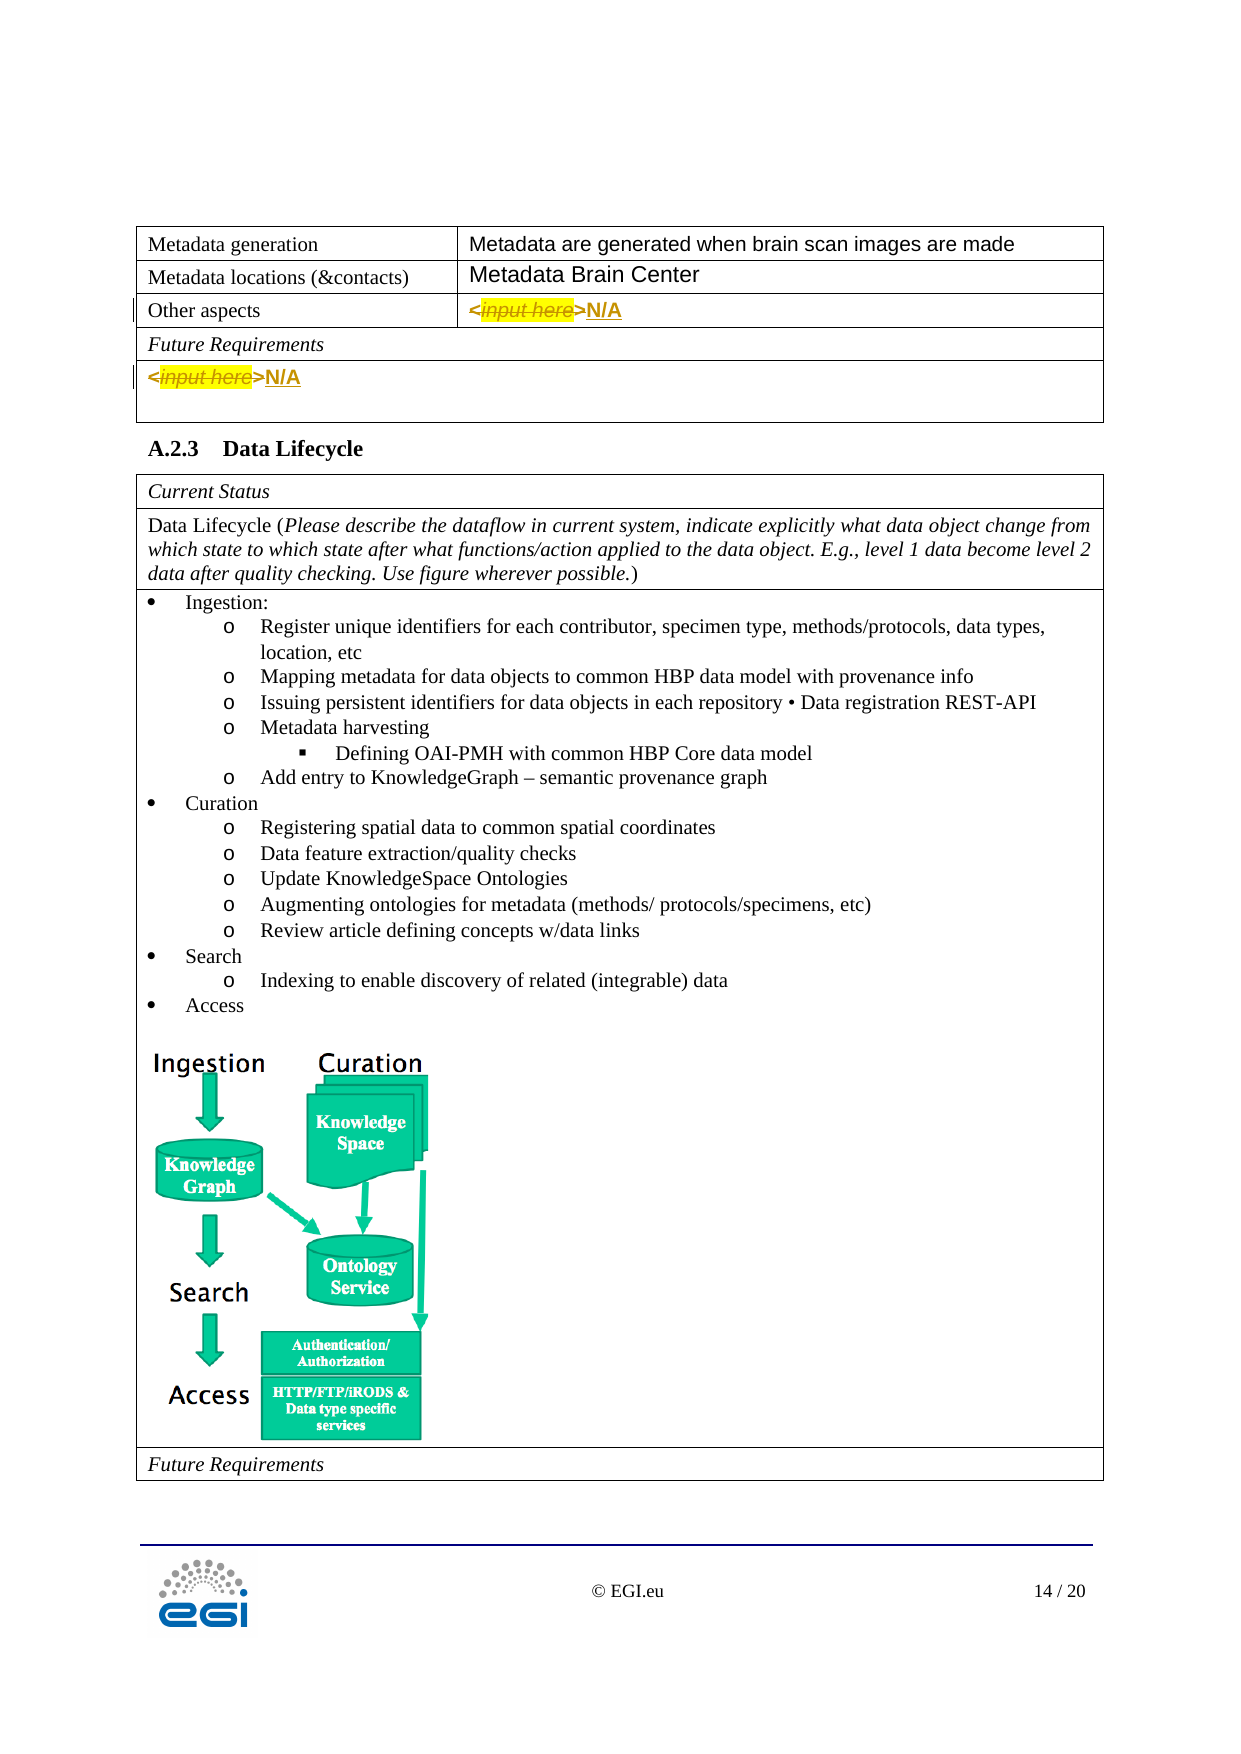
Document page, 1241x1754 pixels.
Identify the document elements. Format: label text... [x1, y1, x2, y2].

table_cell Metadata Brain Center [458, 261, 1103, 293]
table_cell Other aspects [137, 294, 457, 327]
table_cell Future Requirements [137, 1448, 1103, 1480]
table_cell [137, 361, 1103, 422]
picture [147, 1549, 258, 1638]
table_cell Metadata locations (&contacts) [137, 261, 457, 293]
table_cell Ingestion: Register unique identifiers for each contributor, specimen type, methods/protocols, data types, location, etc Mapping metadata for data objects to common HBP data model with provenance info Issuing persistent identifiers for data objects in each repository • Data registration REST-API Metadata harvesting Defining OAI-PMH with common HBP Core data model Add entry to KnowledgeGraph – semantic provenance graph Curation Registering spatial data to common spatial coordinates Data feature extraction/quality checks Update KnowledgeSpace Ontologies Augmenting ontologies for metadata (methods/ protocols/specimens, etc) Review article defining concepts w/data links Search Indexing to enable discovery of related (integrable) data Access [137, 590, 1103, 1447]
table_cell Metadata generation [137, 227, 457, 260]
table_cell Data Lifecycle (Please describe the dataflow in current system, indicate explicitly what data object change from which state to which state after what functions/action applied to the data object. E.g., level 1 data become level 2 data after quality checking. Use figure wherever possible.) [137, 509, 1103, 589]
table_header Current Status [137, 475, 1103, 507]
table_cell Future Requirements [137, 328, 1103, 360]
table_cell [458, 294, 1103, 327]
text A.2.3 Data Lifecycle [148, 435, 1092, 461]
picture [147, 1049, 429, 1443]
table_cell Metadata are generated when brain scan images are made [458, 227, 1103, 260]
